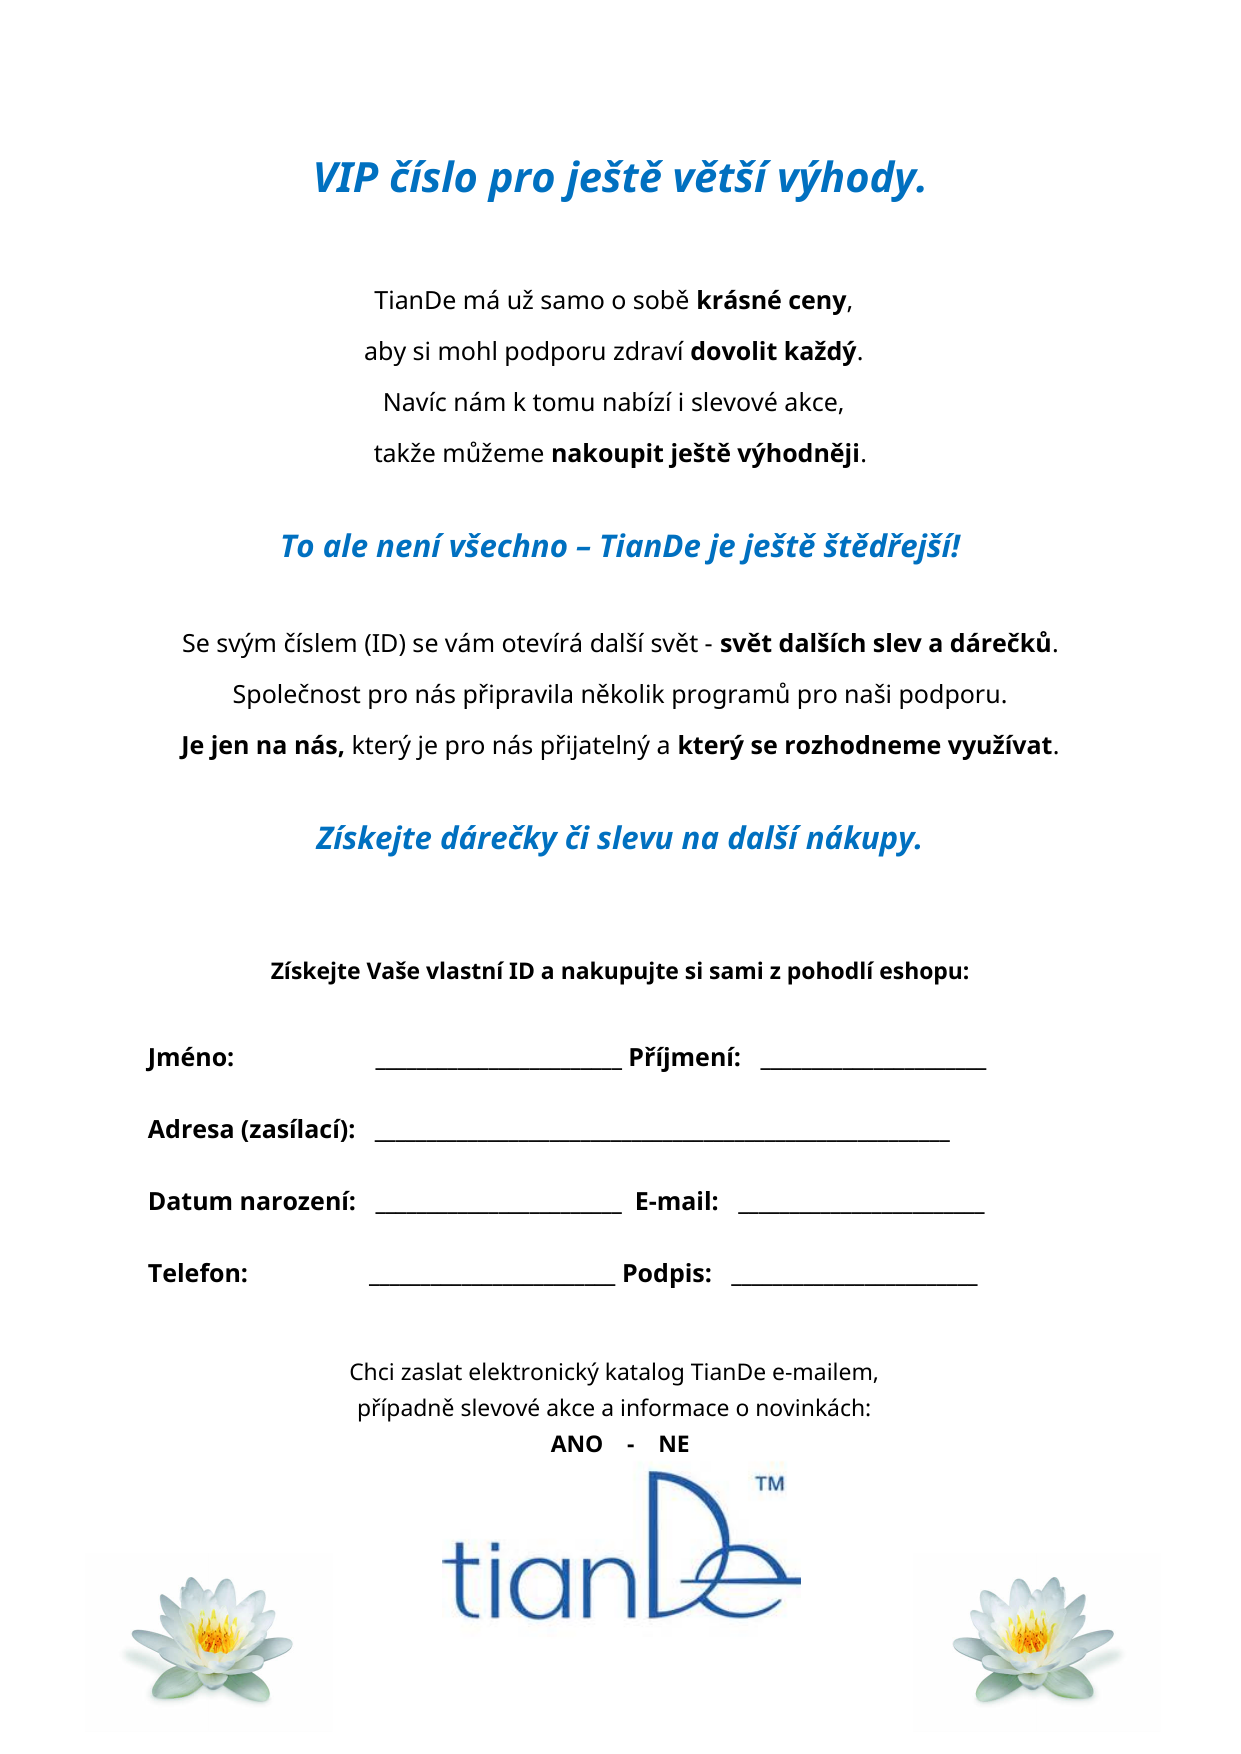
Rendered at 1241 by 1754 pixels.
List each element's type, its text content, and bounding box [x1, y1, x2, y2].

text Telefon: ________________________ Podpis: ________________________ [148, 1255, 1093, 1289]
text To ale není všechno – TianDe je ještě štědřejší! [148, 524, 1093, 567]
text Se svým číslem (ID) se vám otevírá další svět - svět dalších slev a dárečků. Společnost pro nás připravila několik programů pro naši podporu. Je jen na nás, který je pro nás přijatelný a který se rozhodneme využívat. [148, 626, 1093, 762]
text Získejte Vaše vlastní ID a nakupujte si sami z pohodlí eshopu: [148, 955, 1093, 986]
text Jméno: ________________________ Příjmení: ______________________ [148, 1039, 1093, 1074]
text Získejte dárečky či slevu na další nákupy. [148, 816, 1093, 859]
text Datum narození: ________________________ E-mail: ________________________ [148, 1183, 1093, 1217]
text Chci zaslat elektronický katalog TianDe e-mailem, případně slevové akce a informace o novinkách: ANO - NE [148, 1356, 1093, 1459]
text Adresa (zasílací): ________________________________________________________ [148, 1111, 1093, 1146]
picture [442, 1459, 801, 1654]
text VIP číslo pro ještě větší výhody. [148, 148, 1093, 204]
text TianDe má už samo o sobě krásné ceny, aby si mohl podporu zdraví dovolit každý. Navíc nám k tomu nabízí i slevové akce, takže můžeme nakoupit ještě výhodněji. [148, 283, 1093, 470]
picture [84, 1553, 333, 1732]
picture [912, 1553, 1161, 1732]
